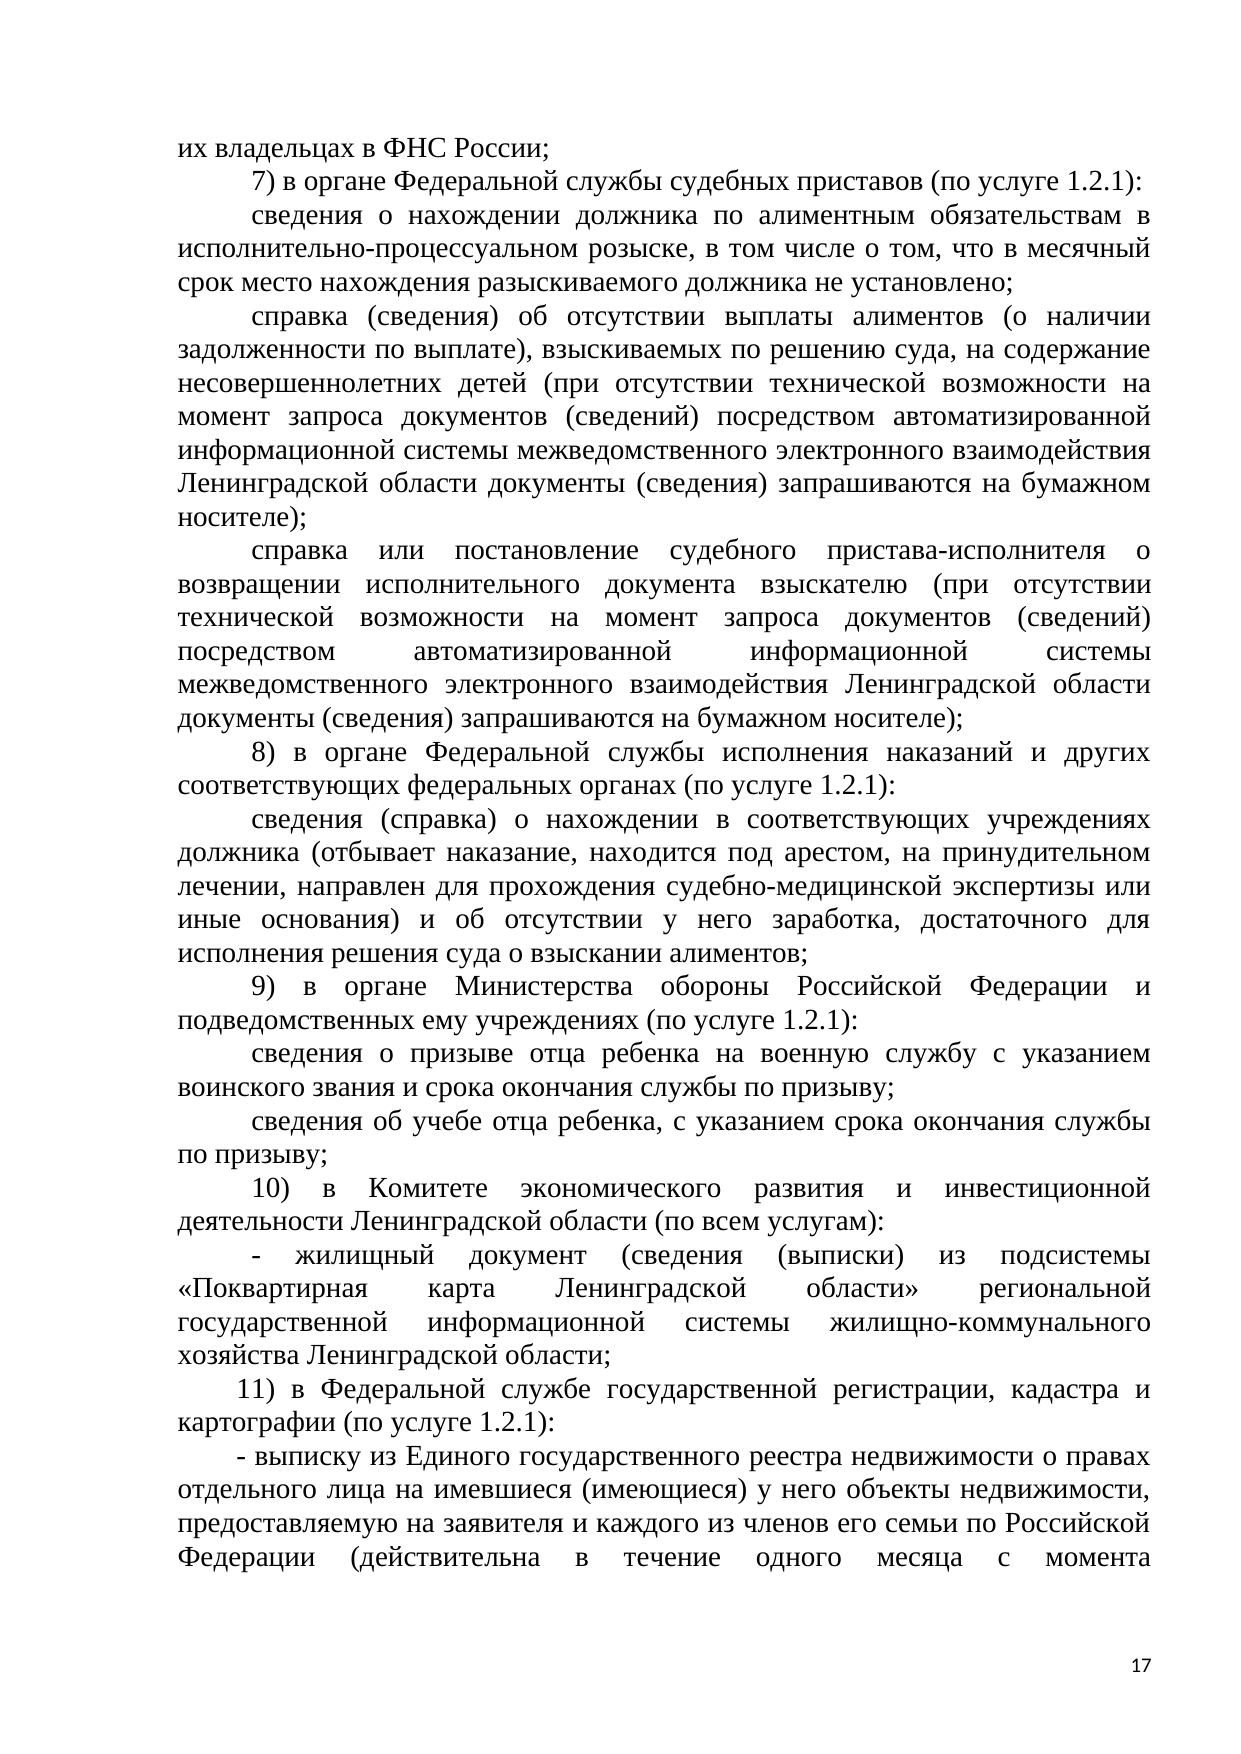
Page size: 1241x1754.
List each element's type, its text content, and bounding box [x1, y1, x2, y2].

text сведения об учебе отца ребенка, с указанием срока окончания службы по призыву; [177, 1103, 1152, 1170]
text сведения (справка) о нахождении в соответствующих учреждениях должника (отбывает наказание, находится под арестом, на принудительном лечении, направлен для прохождения судебно-медицинской экспертизы или иные основания) и об отсутствии у него заработка, достаточного для исполнения решения суда о взыскании алиментов; [177, 801, 1152, 968]
text 7) в органе Федеральной службы судебных приставов (по услуге 1.2.1): [177, 163, 1152, 197]
text 9) в органе Министерства обороны Российской Федерации и подведомственных ему учреждениях (по услуге 1.2.1): [177, 968, 1152, 1036]
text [177, 1438, 1152, 1572]
text справка (сведения) об отсутствии выплаты алиментов (о наличии задолженности по выплате), взыскиваемых по решению суда, на содержание несовершеннолетних детей (при отсутствии технической возможности на момент запроса документов (сведений) посредством автоматизированной информационной системы межведомственного электронного взаимодействия Ленинградской области документы (сведения) запрашиваются на бумажном носителе); [177, 298, 1152, 532]
text 10) в Комитете экономического развития и инвестиционной деятельности Ленинградской области (по всем услугам): [177, 1170, 1152, 1237]
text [177, 130, 1152, 163]
text справка или постановление судебного пристава-исполнителя о возвращении исполнительного документа взыскателю (при отсутствии технической возможности на момент запроса документов (сведений) посредством автоматизированной информационной системы межведомственного электронного взаимодействия Ленинградской области документы (сведения) запрашиваются на бумажном носителе); [177, 532, 1152, 734]
text - жилищный документ (сведения (выписки) из подсистемы «Поквартирная карта Ленинградской области» региональной государственной информационной системы жилищно-коммунального хозяйства Ленинградской области; [177, 1237, 1152, 1371]
text сведения о призыве отца ребенка на военную службу с указанием воинского звания и срока окончания службы по призыву; [177, 1036, 1152, 1103]
text сведения о нахождении должника по алиментным обязательствам в исполнительно-процессуальном розыске, в том числе о том, что в месячный срок место нахождения разыскиваемого должника не установлено; [177, 197, 1152, 298]
text 8) в органе Федеральной службы исполнения наказаний и других соответствующих федеральных органах (по услуге 1.2.1): [177, 734, 1152, 801]
text 11) в Федеральной службе государственной регистрации, кадастра и картографии (по услуге 1.2.1): [177, 1371, 1152, 1438]
